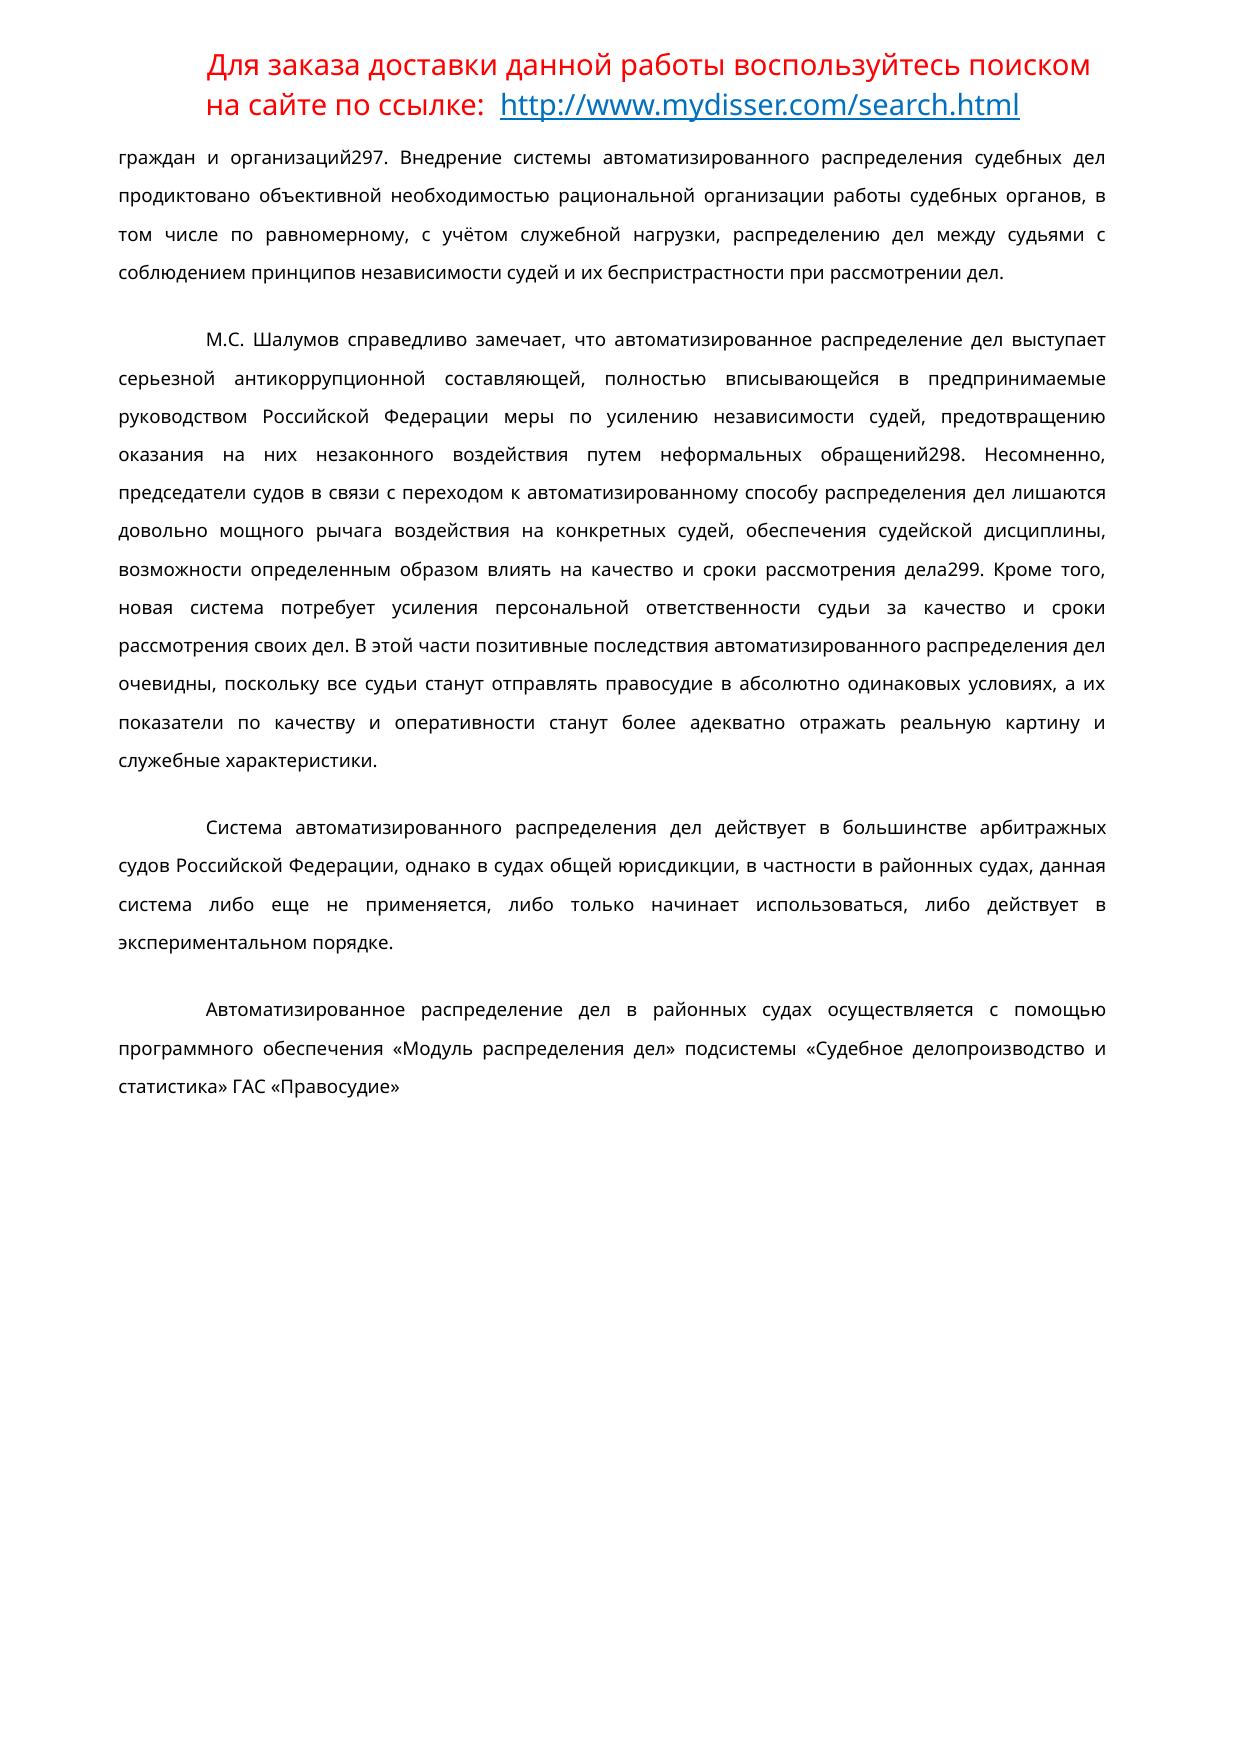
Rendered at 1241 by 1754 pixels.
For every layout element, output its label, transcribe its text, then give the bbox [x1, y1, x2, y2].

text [118, 144, 1107, 285]
text Автоматизированное распределение дел в районных судах осуществляется с помощью программного обеспечения «Модуль распределения дел» подсистемы «Судебное делопроизводство и статистика» ГАС «Правосудие» [118, 997, 1107, 1099]
text М.С. Шалумов справедливо замечает, что автоматизированное распределение дел выступает серьезной антикоррупционной составляющей, полностью вписывающейся в предпринимаемые руководством Российской Федерации меры по усилению независимости судей, предотвращению оказания на них незаконного воздействия путем неформальных обращений298. Несомненно, председатели судов в связи с переходом к автоматизированному способу распределения дел лишаются довольно мощного рычага воздействия на конкретных судей, обеспечения судейской дисциплины, возможности определенным образом влиять на качество и сроки рассмотрения дела299. Кроме того, новая система потребует усиления персональной ответственности судьи за качество и сроки рассмотрения своих дел. В этой части позитивные последствия автоматизированного распределения дел очевидны, поскольку все судьи станут отправлять правосудие в абсолютно одинаковых условиях, а их показатели по качеству и оперативности станут более адекватно отражать реальную картину и служебные характеристики. [118, 327, 1107, 773]
text Система автоматизированного распределения дел действует в большинстве арбитражных судов Российской Федерации, однако в судах общей юрисдикции, в частности в районных судах, данная система либо еще не применяется, либо только начинает использоваться, либо действует в экспериментальном порядке. [118, 814, 1107, 955]
